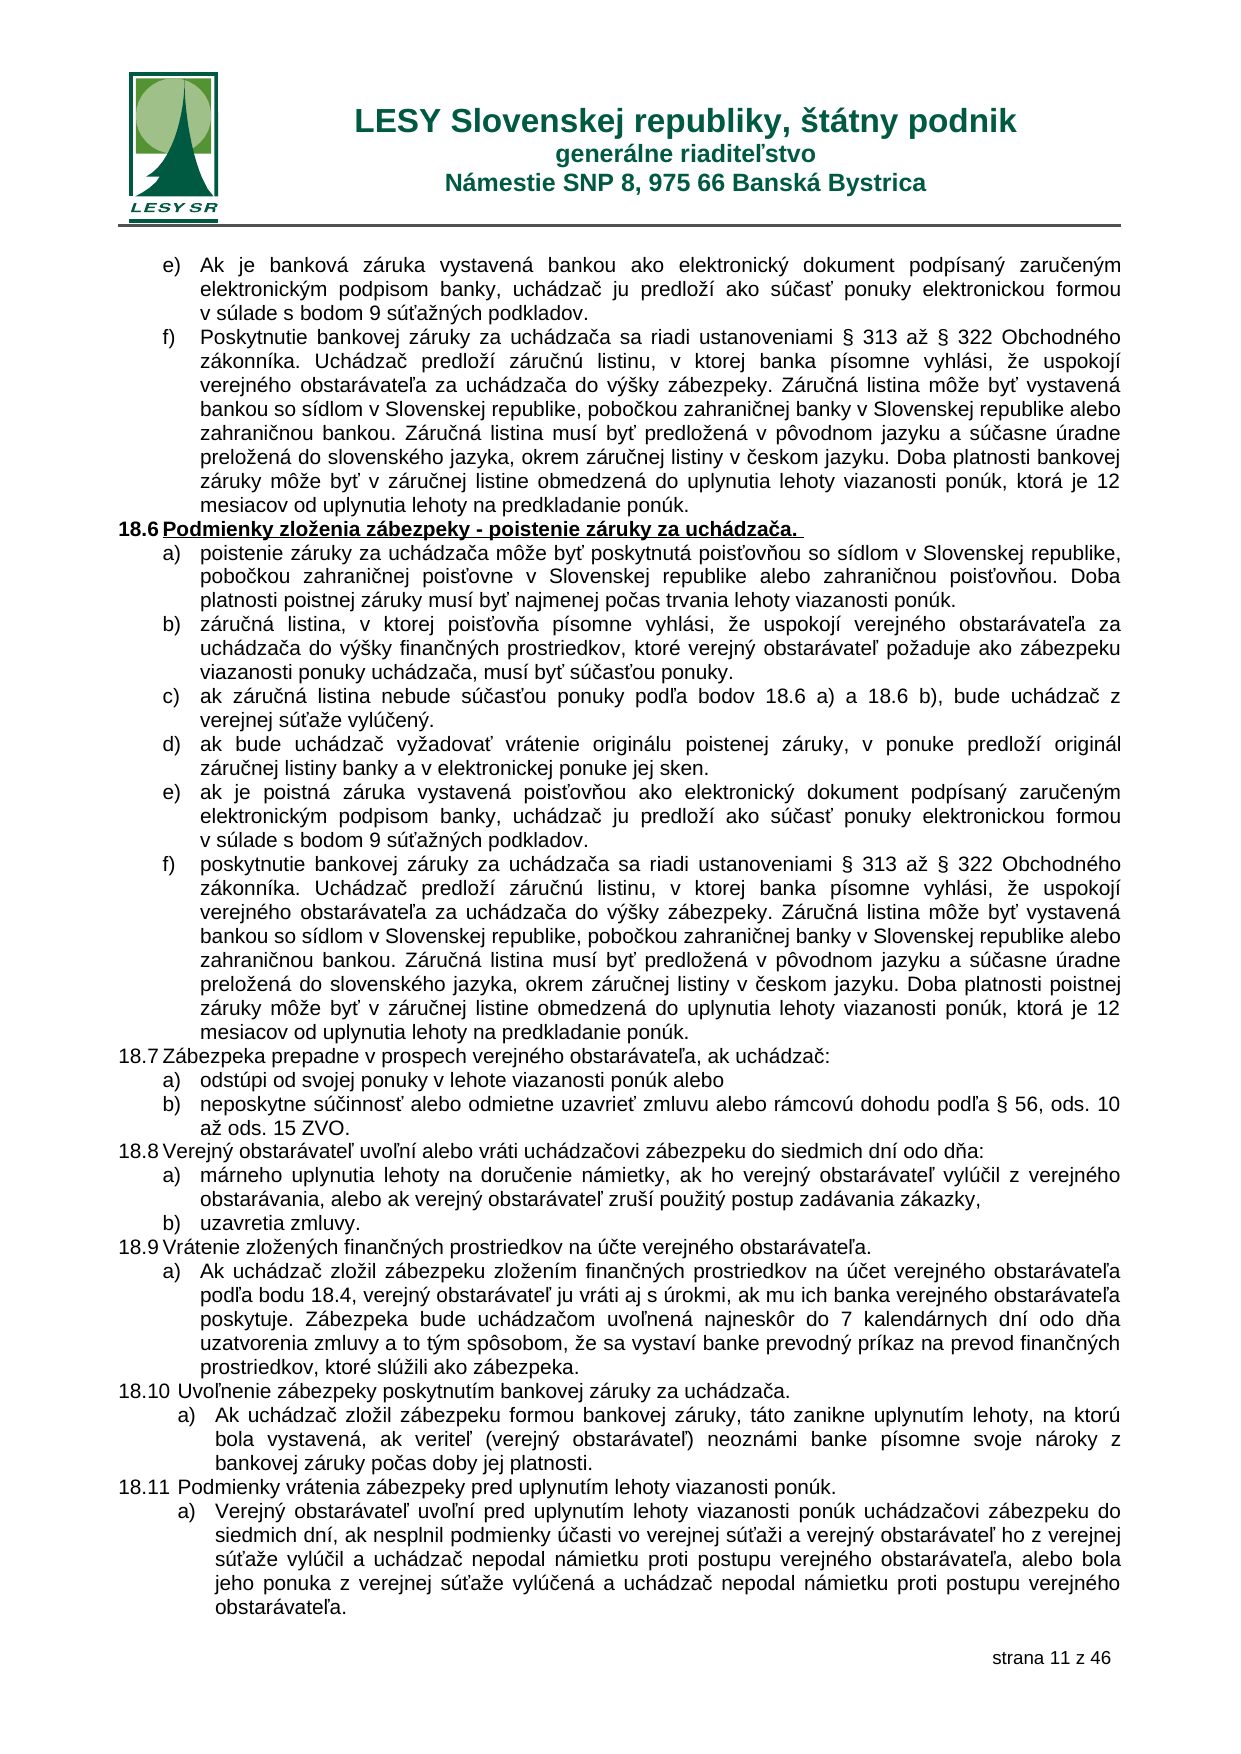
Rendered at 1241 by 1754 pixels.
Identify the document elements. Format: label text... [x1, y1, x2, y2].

list Ak je banková záruka vystavená bankou ako elektronický dokument podpísaný zaručeným elektronickým podpisom banky, uchádzač ju predloží ako súčasť ponuky elektronickou formou v súlade s bodom 9 súťažných podkladov. [162, 253, 1122, 325]
list záručná listina, v ktorej poisťovňa písomne vyhlási, že uspokojí verejného obstarávateľa za uchádzača do výšky finančných prostriedkov, ktoré verejný obstarávateľ požaduje ako zábezpeku viazanosti ponuky uchádzača, musí byť súčasťou ponuky. [162, 612, 1122, 684]
list poistenie záruky za uchádzača môže byť poskytnutá poisťovňou so sídlom v Slovenskej republike, pobočkou zahraničnej poisťovne v Slovenskej republike alebo zahraničnou poisťovňou. Doba platnosti poistnej záruky musí byť najmenej počas trvania lehoty viazanosti ponúk. [162, 540, 1122, 612]
list poskytnutie bankovej záruky za uchádzača sa riadi ustanoveniami § 313 až § 322 Obchodného zákonníka. Uchádzač predloží záručnú listinu, v ktorej banka písomne vyhlási, že uspokojí verejného obstarávateľa za uchádzača do výšky zábezpeky. Záručná listina môže byť vystavená bankou so sídlom v Slovenskej republike, pobočkou zahraničnej banky v Slovenskej republike alebo zahraničnou bankou. Záručná listina musí byť predložená v pôvodnom jazyku a súčasne úradne preložená do slovenského jazyka, okrem záručnej listiny v českom jazyku. Doba platnosti poistnej záruky môže byť v záručnej listine obmedzená do uplynutia lehoty viazanosti ponúk, ktorá je 12 mesiacov od uplynutia lehoty na predkladanie ponúk. [162, 852, 1122, 1043]
list márneho uplynutia lehoty na doručenie námietky, ak ho verejný obstarávateľ vylúčil z verejného obstarávania, alebo ak verejný obstarávateľ zruší použitý postup zadávania zákazky, [162, 1163, 1122, 1211]
list odstúpi od svojej ponuky v lehote viazanosti ponúk alebo [162, 1067, 1122, 1091]
list uzavretia zmluvy. [162, 1211, 1122, 1235]
list Verejný obstarávateľ uvoľní pred uplynutím lehoty viazanosti ponúk uchádzačovi zábezpeku do siedmich dní, ak nesplnil podmienky účasti vo verejnej súťaži a verejný obstarávateľ ho z verejnej súťaže vylúčil a uchádzač nepodal námietku proti postupu verejného obstarávateľa, alebo bola jeho ponuka z verejnej súťaže vylúčená a uchádzač nepodal námietku proti postupu verejného obstarávateľa. [177, 1499, 1122, 1618]
list Vrátenie zložených finančných prostriedkov na účte verejného obstarávateľa. [118, 1235, 1122, 1259]
list ak záručná listina nebude súčasťou ponuky podľa bodov 18.6 a) a 18.6 b), bude uchádzač z verejnej súťaže vylúčený. [162, 684, 1122, 732]
list neposkytne súčinnosť alebo odmietne uzavrieť zmluvu alebo rámcovú dohodu podľa § 56, ods. 10 až ods. 15 ZVO. [162, 1091, 1122, 1139]
list ak bude uchádzač vyžadovať vrátenie originálu poistenej záruky, v ponuke predloží originál záručnej listiny banky a v elektronickej ponuke jej sken. [162, 732, 1122, 780]
list Verejný obstarávateľ uvoľní alebo vráti uchádzačovi zábezpeku do siedmich dní odo dňa: [118, 1139, 1122, 1163]
list Poskytnutie bankovej záruky za uchádzača sa riadi ustanoveniami § 313 až § 322 Obchodného zákonníka. Uchádzač predloží záručnú listinu, v ktorej banka písomne vyhlási, že uspokojí verejného obstarávateľa za uchádzača do výšky zábezpeky. Záručná listina môže byť vystavená bankou so sídlom v Slovenskej republike, pobočkou zahraničnej banky v Slovenskej republike alebo zahraničnou bankou. Záručná listina musí byť predložená v pôvodnom jazyku a súčasne úradne preložená do slovenského jazyka, okrem záručnej listiny v českom jazyku. Doba platnosti bankovej záruky môže byť v záručnej listine obmedzená do uplynutia lehoty viazanosti ponúk, ktorá je 12 mesiacov od uplynutia lehoty na predkladanie ponúk. [162, 325, 1122, 516]
list Zábezpeka prepadne v prospech verejného obstarávateľa, ak uchádzač: [118, 1043, 1122, 1067]
list Podmienky zloženia zábezpeky - poistenie záruky za uchádzača. [118, 516, 1122, 540]
list Uvoľnenie zábezpeky poskytnutím bankovej záruky za uchádzača. [118, 1379, 1122, 1403]
list Ak uchádzač zložil zábezpeku zložením finančných prostriedkov na účet verejného obstarávateľa podľa bodu 18.4, verejný obstarávateľ ju vráti aj s úrokmi, ak mu ich banka verejného obstarávateľa poskytuje. Zábezpeka bude uchádzačom uvoľnená najneskôr do 7 kalendárnych dní odo dňa uzatvorenia zmluvy a to tým spôsobom, že sa vystaví banke prevodný príkaz na prevod finančných prostriedkov, ktoré slúžili ako zábezpeka. [162, 1259, 1122, 1379]
list Ak uchádzač zložil zábezpeku formou bankovej záruky, táto zanikne uplynutím lehoty, na ktorú bola vystavená, ak veriteľ (verejný obstarávateľ) neoznámi banke písomne svoje nároky z bankovej záruky počas doby jej platnosti. [177, 1403, 1122, 1475]
list Podmienky vrátenia zábezpeky pred uplynutím lehoty viazanosti ponúk. [118, 1475, 1122, 1499]
list ak je poistná záruka vystavená poisťovňou ako elektronický dokument podpísaný zaručeným elektronickým podpisom banky, uchádzač ju predloží ako súčasť ponuky elektronickou formou v súlade s bodom 9 súťažných podkladov. [162, 780, 1122, 852]
